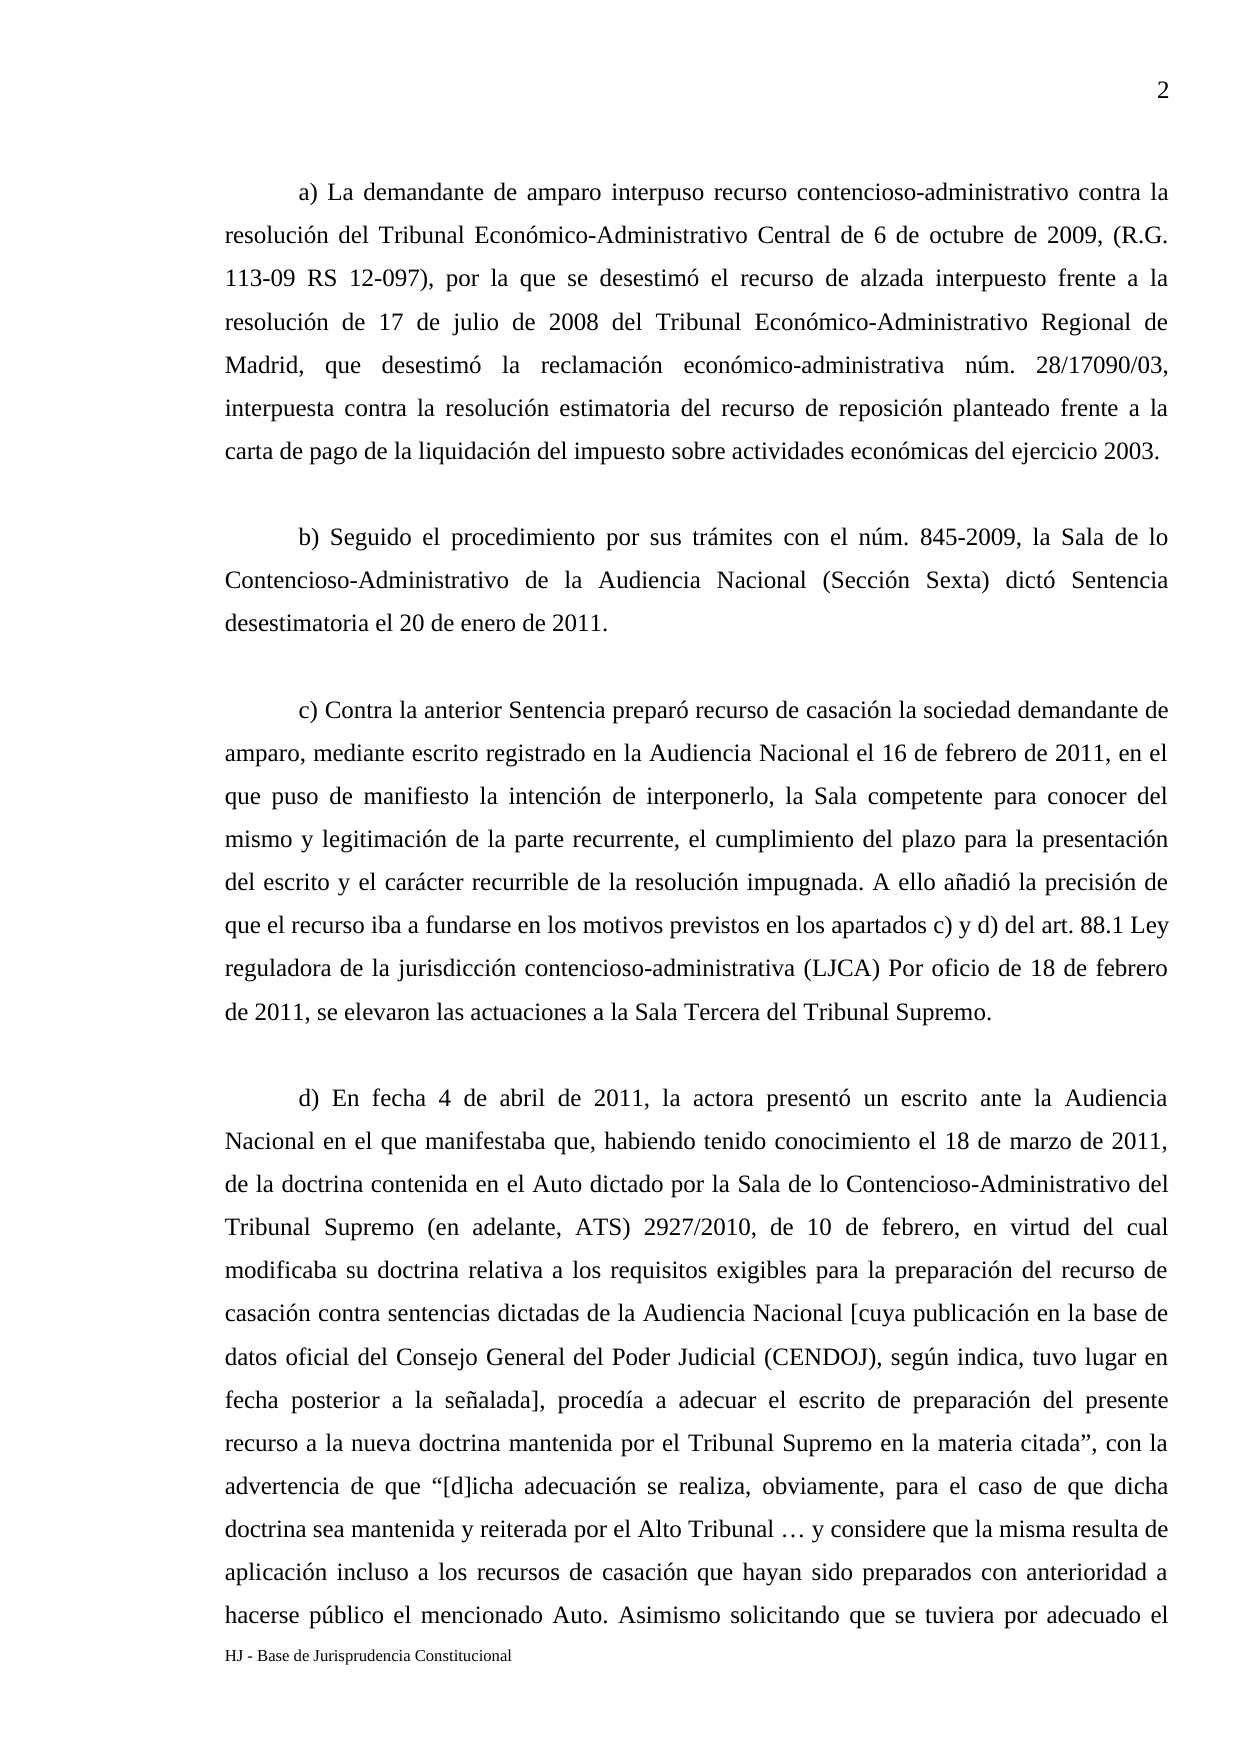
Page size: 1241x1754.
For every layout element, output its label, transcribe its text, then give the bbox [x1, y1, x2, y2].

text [224, 1083, 1169, 1629]
text a) La demandante de amparo interpuso recurso contencioso-administrativo contra la resolución del Tribunal Económico-Administrativo Central de 6 de octubre de 2009, (R.G. 113-09 RS 12-097), por la que se desestimó el recurso de alzada interpuesto frente a la resolución de 17 de julio de 2008 del Tribunal Económico-Administrativo Regional de Madrid, que desestimó la reclamación económico-administrativa núm. 28/17090/03, interpuesta contra la resolución estimatoria del recurso de reposición planteado frente a la carta de pago de la liquidación del impuesto sobre actividades económicas del ejercicio 2003. [224, 177, 1169, 465]
text b) Seguido el procedimiento por sus trámites con el núm. 845-2009, la Sala de lo Contencioso-Administrativo de la Audiencia Nacional (Sección Sexta) dictó Sentencia desestimatoria el 20 de enero de 2011. [224, 522, 1169, 637]
text c) Contra la anterior Sentencia preparó recurso de casación la sociedad demandante de amparo, mediante escrito registrado en la Audiencia Nacional el 16 de febrero de 2011, en el que puso de manifiesto la intención de interponerlo, la Sala competente para conocer del mismo y legitimación de la parte recurrente, el cumplimiento del plazo para la presentación del escrito y el carácter recurrible de la resolución impugnada. A ello añadió la precisión de que el recurso iba a fundarse en los motivos previstos en los apartados c) y d) del art. 88.1 Ley reguladora de la jurisdicción contencioso-administrativa (LJCA) Por oficio de 18 de febrero de 2011, se elevaron las actuaciones a la Sala Tercera del Tribunal Supremo. [224, 695, 1169, 1025]
